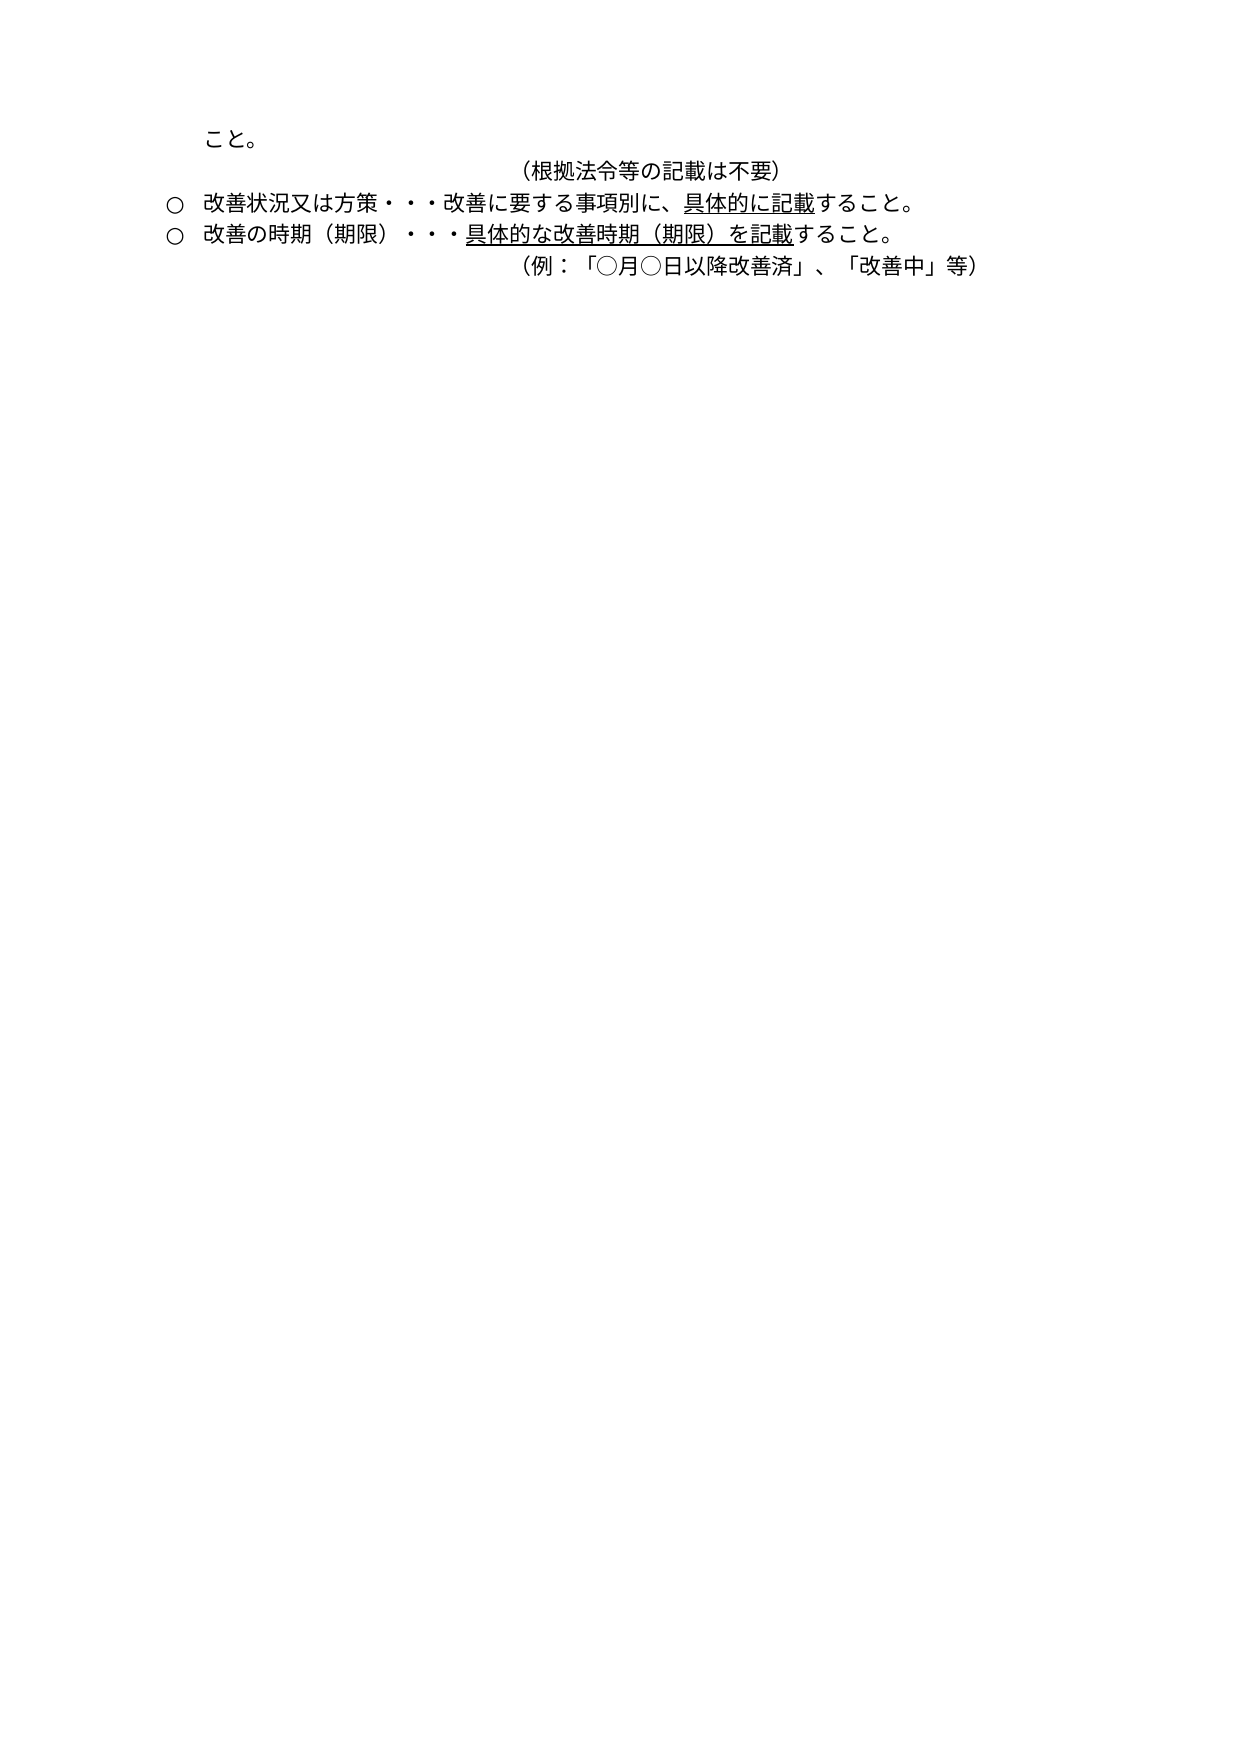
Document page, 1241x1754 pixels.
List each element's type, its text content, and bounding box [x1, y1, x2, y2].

list 改善の時期（期限）・・・具体的な改善時期（期限）を記載すること。 （例：「○月○日以降改善済」、「改善中」等） [165, 217, 1075, 281]
list 改善状況又は方策・・・改善に要する事項別に、具体的に記載すること。 [165, 186, 1075, 217]
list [165, 122, 1075, 186]
